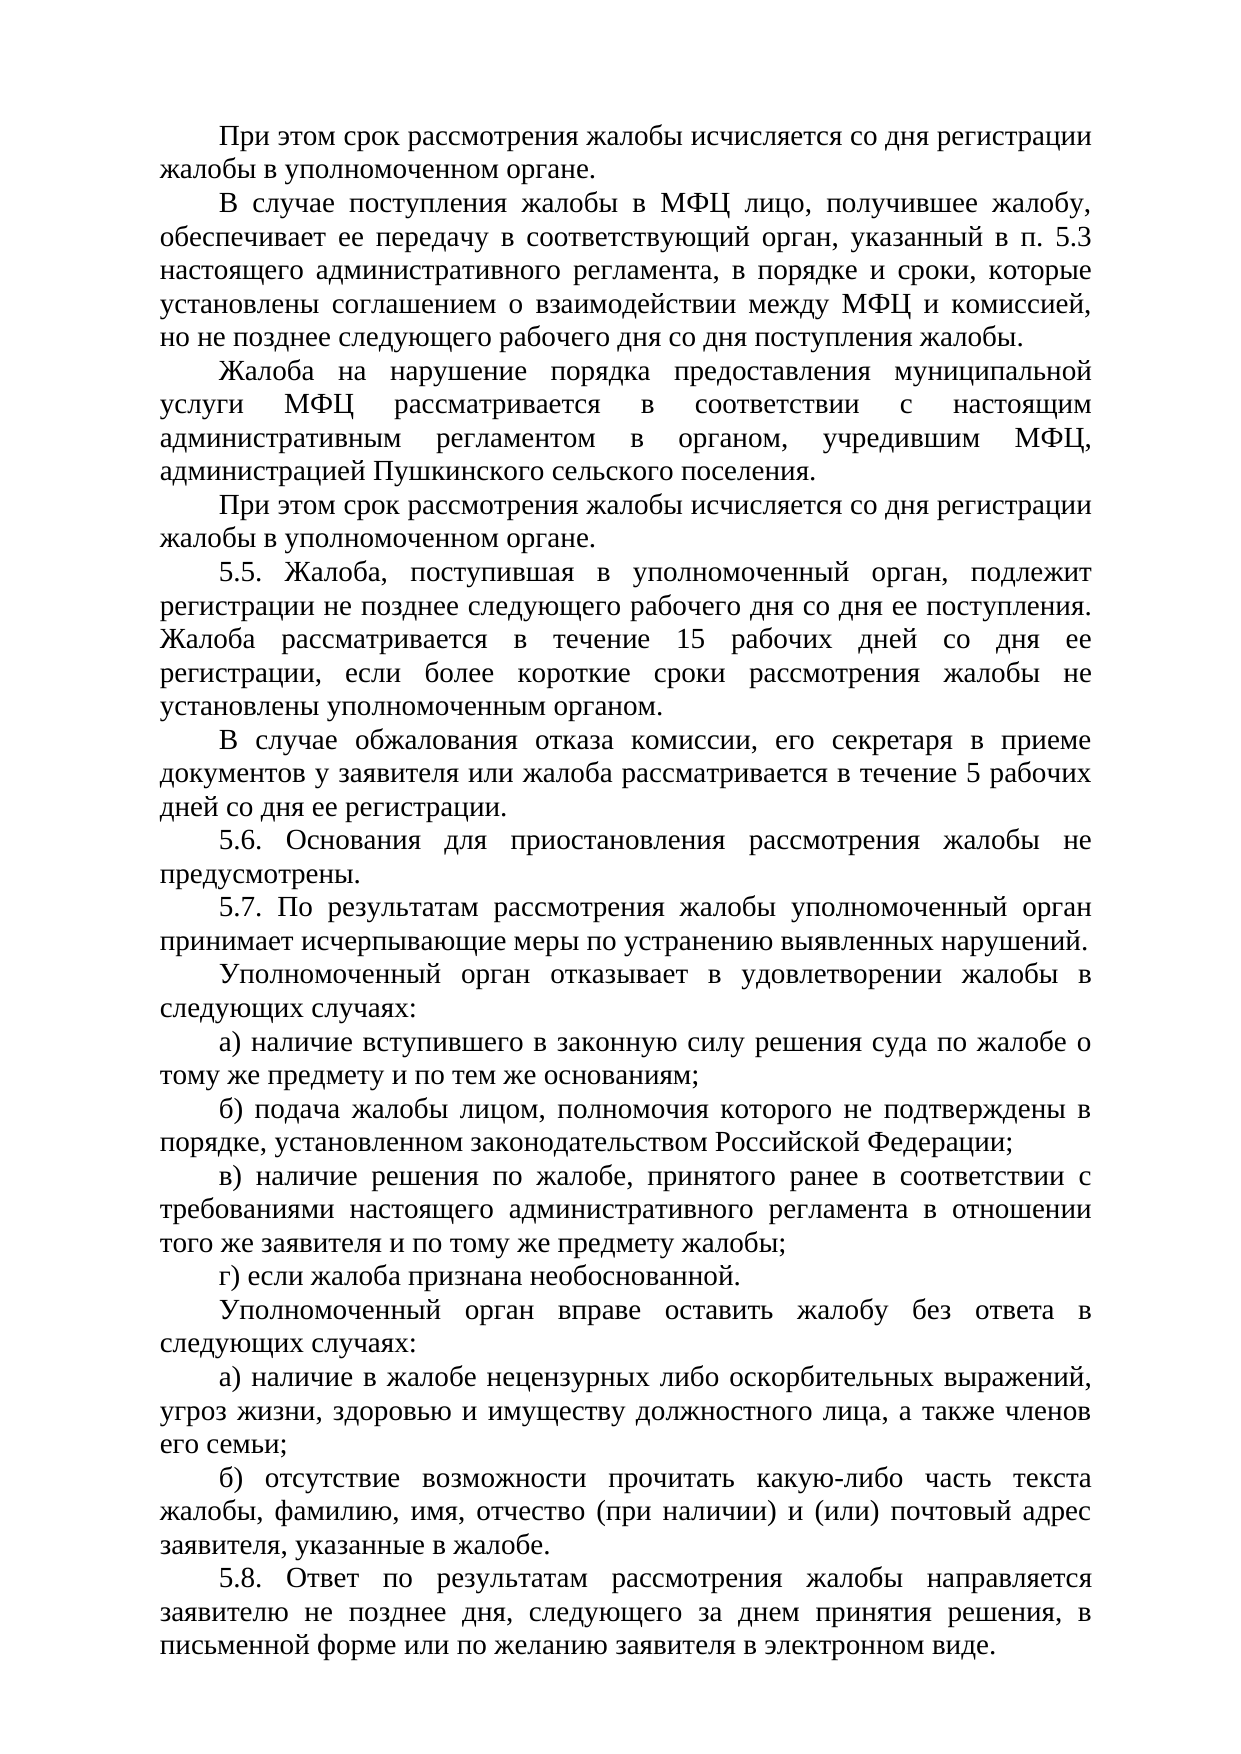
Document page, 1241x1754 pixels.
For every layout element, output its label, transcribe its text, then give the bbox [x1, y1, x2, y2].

text 5.8. Ответ по результатам рассмотрения жалобы направляется заявителю не позднее дня, следующего за днем принятия решения, в письменной форме или по желанию заявителя в электронном виде. [159, 1560, 1092, 1661]
text а) наличие в жалобе нецензурных либо оскорбительных выражений, угроз жизни, здоровью и имуществу должностного лица, а также членов его семьи; [159, 1359, 1092, 1460]
text в) наличие решения по жалобе, принятого ранее в соответствии с требованиями настоящего административного регламента в отношении того же заявителя и по тому же предмету жалобы; [159, 1158, 1092, 1258]
text б) отсутствие возможности прочитать какую-либо часть текста жалобы, фамилию, имя, отчество (при наличии) и (или) почтовый адрес заявителя, указанные в жалобе. [159, 1460, 1092, 1560]
text В случае поступления жалобы в МФЦ лицо, получившее жалобу, обеспечивает ее передачу в соответствующий орган, указанный в п. 5.3 настоящего административного регламента, в порядке и сроки, которые установлены соглашением о взаимодействии между МФЦ и комиссией, но не позднее следующего рабочего дня со дня поступления жалобы. [159, 185, 1092, 353]
text б) подача жалобы лицом, полномочия которого не подтверждены в порядке, установленном законодательством Российской Федерации; [159, 1091, 1092, 1158]
text г) если жалоба признана необоснованной. [159, 1258, 1092, 1292]
text При этом срок рассмотрения жалобы исчисляется со дня регистрации жалобы в уполномоченном органе. [159, 487, 1092, 554]
text Уполномоченный орган отказывает в удовлетворении жалобы в следующих случаях: [159, 957, 1092, 1024]
text При этом срок рассмотрения жалобы исчисляется со дня регистрации жалобы в уполномоченном органе. [159, 118, 1092, 185]
text 5.7. По результатам рассмотрения жалобы уполномоченный орган принимает исчерпывающие меры по устранению выявленных нарушений. [159, 889, 1092, 957]
text В случае обжалования отказа комиссии, его секретаря в приеме документов у заявителя или жалоба рассматривается в течение 5 рабочих дней со дня ее регистрации. [159, 722, 1092, 822]
text Уполномоченный орган вправе оставить жалобу без ответа в следующих случаях: [159, 1292, 1092, 1359]
text 5.6. Основания для приостановления рассмотрения жалобы не предусмотрены. [159, 822, 1092, 889]
text Жалоба на нарушение порядка предоставления муниципальной услуги МФЦ рассматривается в соответствии с настоящим административным регламентом в органом, учредившим МФЦ, администрацией Пушкинского сельского поселения. [159, 353, 1092, 487]
text 5.5. Жалоба, поступившая в уполномоченный орган, подлежит регистрации не позднее следующего рабочего дня со дня ее поступления. Жалоба рассматривается в течение 15 рабочих дней со дня ее регистрации, если более короткие сроки рассмотрения жалобы не установлены уполномоченным органом. [159, 554, 1092, 722]
text а) наличие вступившего в законную силу решения суда по жалобе о тому же предмету и по тем же основаниям; [159, 1024, 1092, 1091]
